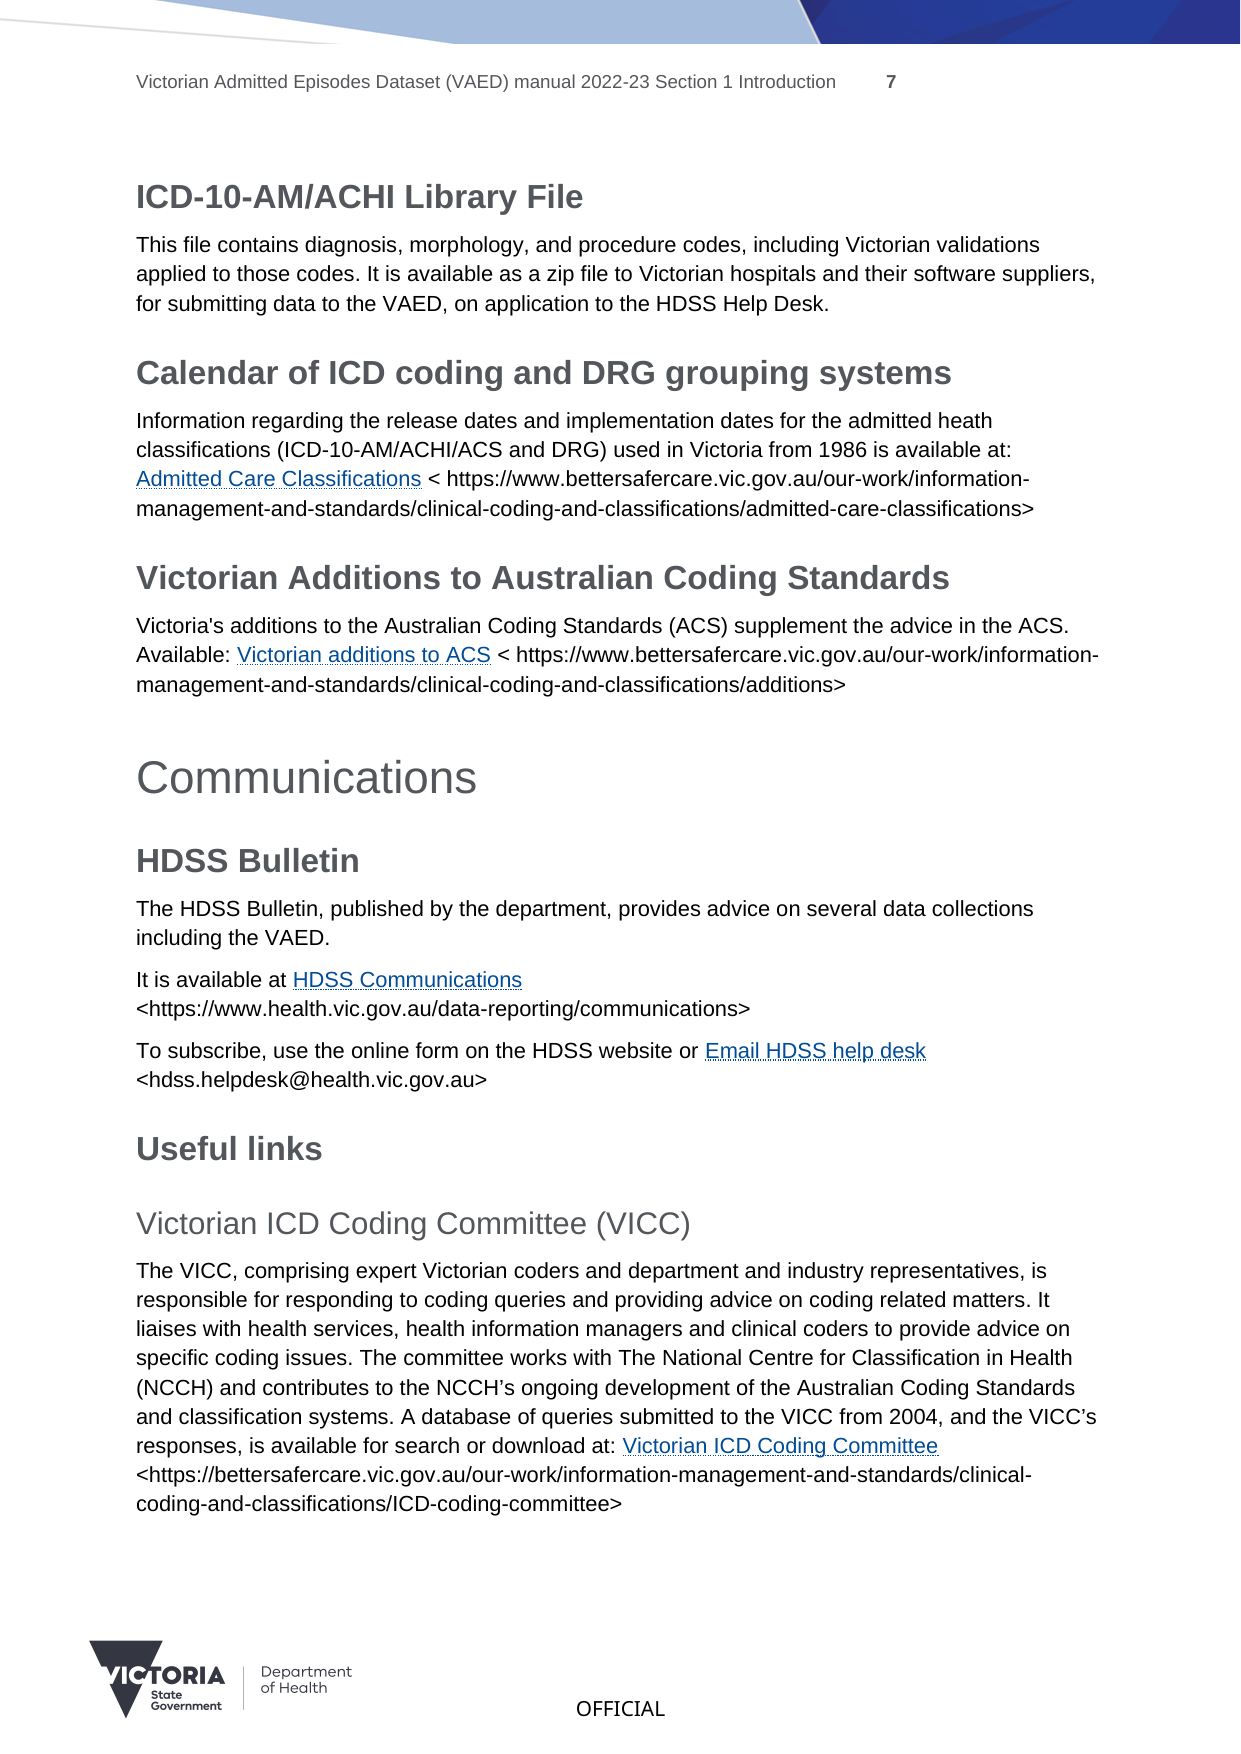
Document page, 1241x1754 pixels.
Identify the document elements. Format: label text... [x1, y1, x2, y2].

text This file contains diagnosis, morphology, and procedure codes, including Victorian validations applied to those codes. It is available as a zip file to Victorian hospitals and their software suppliers, for submitting data to the VAED, on application to the HDSS Help Desk. [136, 228, 1104, 316]
picture [0, 0, 1241, 44]
subtitle Victorian ICD Coding Committee (VICC) [136, 1205, 1104, 1241]
text The HDSS Bulletin, published by the department, provides advice on several data collections including the VAED. [136, 892, 1104, 950]
subtitle Communications [136, 751, 1104, 803]
subtitle Victorian Additions to Australian Coding Standards [136, 558, 1104, 597]
subtitle ICD-10-AM/ACHI Library File [136, 177, 1104, 216]
subtitle HDSS Bulletin [136, 841, 1104, 879]
picture [0, 1595, 1241, 1754]
text Information regarding the release dates and implementation dates for the admitted heath classifications (ICD-10-AM/ACHI/ACS and DRG) used in Victoria from 1986 is available at: Admitted Care Classifications < https://www.bettersafercare.vic.gov.au/our-work/information-management-and-standards/clinical-coding-and-classifications/admitted-care-classifications> [136, 404, 1104, 521]
subtitle Useful links [136, 1129, 1104, 1168]
text To subscribe, use the online form on the HDSS website or Email HDSS help desk <hdss.helpdesk@health.vic.gov.au> [136, 1034, 1104, 1092]
text Victoria's additions to the Australian Coding Standards (ACS) supplement the advice in the ACS. Available: Victorian additions to ACS < https://www.bettersafercare.vic.gov.au/our-work/information-management-and-standards/clinical-coding-and-classifications/additions> [136, 609, 1104, 697]
text The VICC, comprising expert Victorian coders and department and industry representatives, is responsible for responding to coding queries and providing advice on coding related matters. It liaises with health services, health information managers and clinical coders to provide advice on specific coding issues. The committee works with The National Centre for Classification in Health (NCCH) and contributes to the NCCH’s ongoing development of the Australian Coding Standards and classification systems. A database of queries submitted to the VICC from 2004, and the VICC’s responses, is available for search or download at: Victorian ICD Coding Committee <https://bettersafercare.vic.gov.au/our-work/information-management-and-standards/clinical-coding-and-classifications/ICD-coding-committee> [136, 1254, 1104, 1516]
text It is available at HDSS Communications <https://www.health.vic.gov.au/data-reporting/communications> [136, 963, 1104, 1021]
subtitle Calendar of ICD coding and DRG grouping systems [136, 353, 1104, 392]
